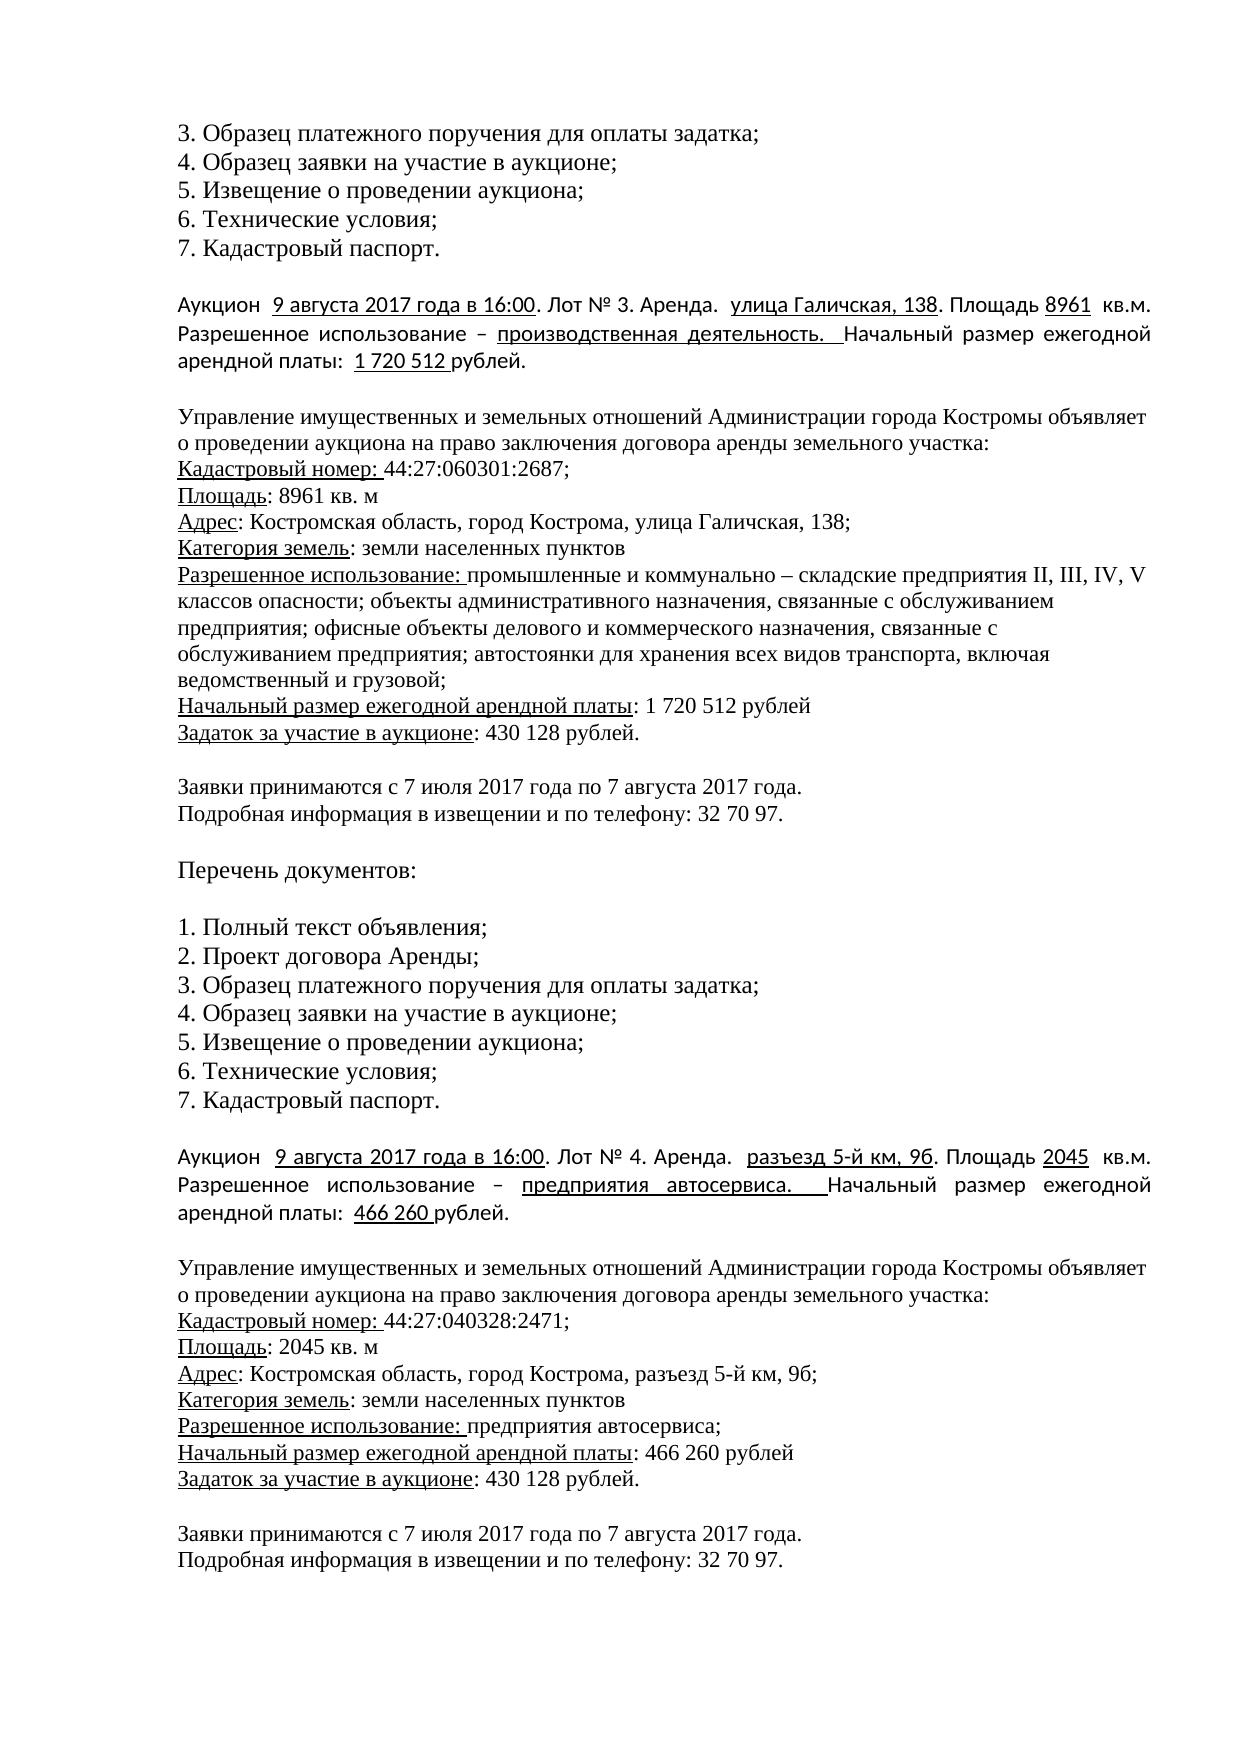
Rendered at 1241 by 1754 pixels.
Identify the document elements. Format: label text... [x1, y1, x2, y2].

text Управление имущественных и земельных отношений Администрации города Костромы объявляет о проведении аукциона на право заключения договора аренды земельного участка: [177, 403, 1152, 455]
text Аукцион 9 августа 2017 года в 16:00. Лот № 3. Аренда. улица Галичская, 138. Площадь 8961 кв.м. Разрешенное использование – производственная деятельность. Начальный размер ежегодной арендной платы: 1 720 512 рублей. [177, 291, 1152, 375]
text Заявки принимаются с 7 июля 2017 года по 7 августа 2017 года. [177, 1519, 1152, 1546]
text 4. Образец заявки на участие в аукционе; [177, 998, 1152, 1027]
text Начальный размер ежегодной арендной платы: 466 260 рублей Задаток за участие в аукционе: 430 128 рублей. [177, 1439, 1152, 1519]
text 5. Извещение о проведении аукциона; [177, 1027, 1152, 1056]
text 3. Образец платежного поручения для оплаты задатка; [177, 118, 1152, 147]
text Кадастровый номер: 44:27:040328:2471; Площадь: 2045 кв. м Адрес: Костромская область, город Кострома, разъезд 5-й км, 9б; Категория земель: земли населенных пунктов Разрешенное использование: предприятия автосервиса; [177, 1307, 1152, 1439]
text 2. Проект договора Аренды; [177, 941, 1152, 970]
text Заявки принимаются с 7 июля 2017 года по 7 августа 2017 года. [177, 773, 1152, 800]
text Кадастровый номер: 44:27:060301:2687; Площадь: 8961 кв. м Адрес: Костромская область, город Кострома, улица Галичская, 138; Категория земель: земли населенных пунктов Разрешенное использование: промышленные и коммунально – складские предприятия II, III, IV, V классов опасности; объекты административного назначения, связанные с обслуживанием предприятия; офисные объекты делового и коммерческого назначения, связанные с обслуживанием предприятия; автостоянки для хранения всех видов транспорта, включая ведомственный и грузовой; [177, 455, 1152, 693]
text 7. Кадастровый паспорт. [177, 1085, 1152, 1113]
text Подробная информация в извещении и по телефону: 32 70 97. [177, 800, 1152, 826]
text Управление имущественных и земельных отношений Администрации города Костромы объявляет о проведении аукциона на право заключения договора аренды земельного участка: [177, 1254, 1152, 1307]
text 3. Образец платежного поручения для оплаты задатка; [177, 970, 1152, 998]
text Перечень документов: 1. Полный текст объявления; [177, 855, 1152, 941]
text Подробная информация в извещении и по телефону: 32 70 97. [177, 1546, 1152, 1572]
text Аукцион 9 августа 2017 года в 16:00. Лот № 4. Аренда. разъезд 5-й км, 9б. Площадь 2045 кв.м. Разрешенное использование – предприятия автосервиса. Начальный размер ежегодной арендной платы: 466 260 рублей. [177, 1142, 1152, 1226]
text 4. Образец заявки на участие в аукционе; [177, 147, 1152, 176]
text 6. Технические условия; [177, 1056, 1152, 1085]
text 5. Извещение о проведении аукциона; [177, 176, 1152, 204]
text 6. Технические условия; [177, 204, 1152, 233]
text Начальный размер ежегодной арендной платы: 1 720 512 рублей Задаток за участие в аукционе: 430 128 рублей. [177, 693, 1152, 773]
text 7. Кадастровый паспорт. [177, 233, 1152, 262]
